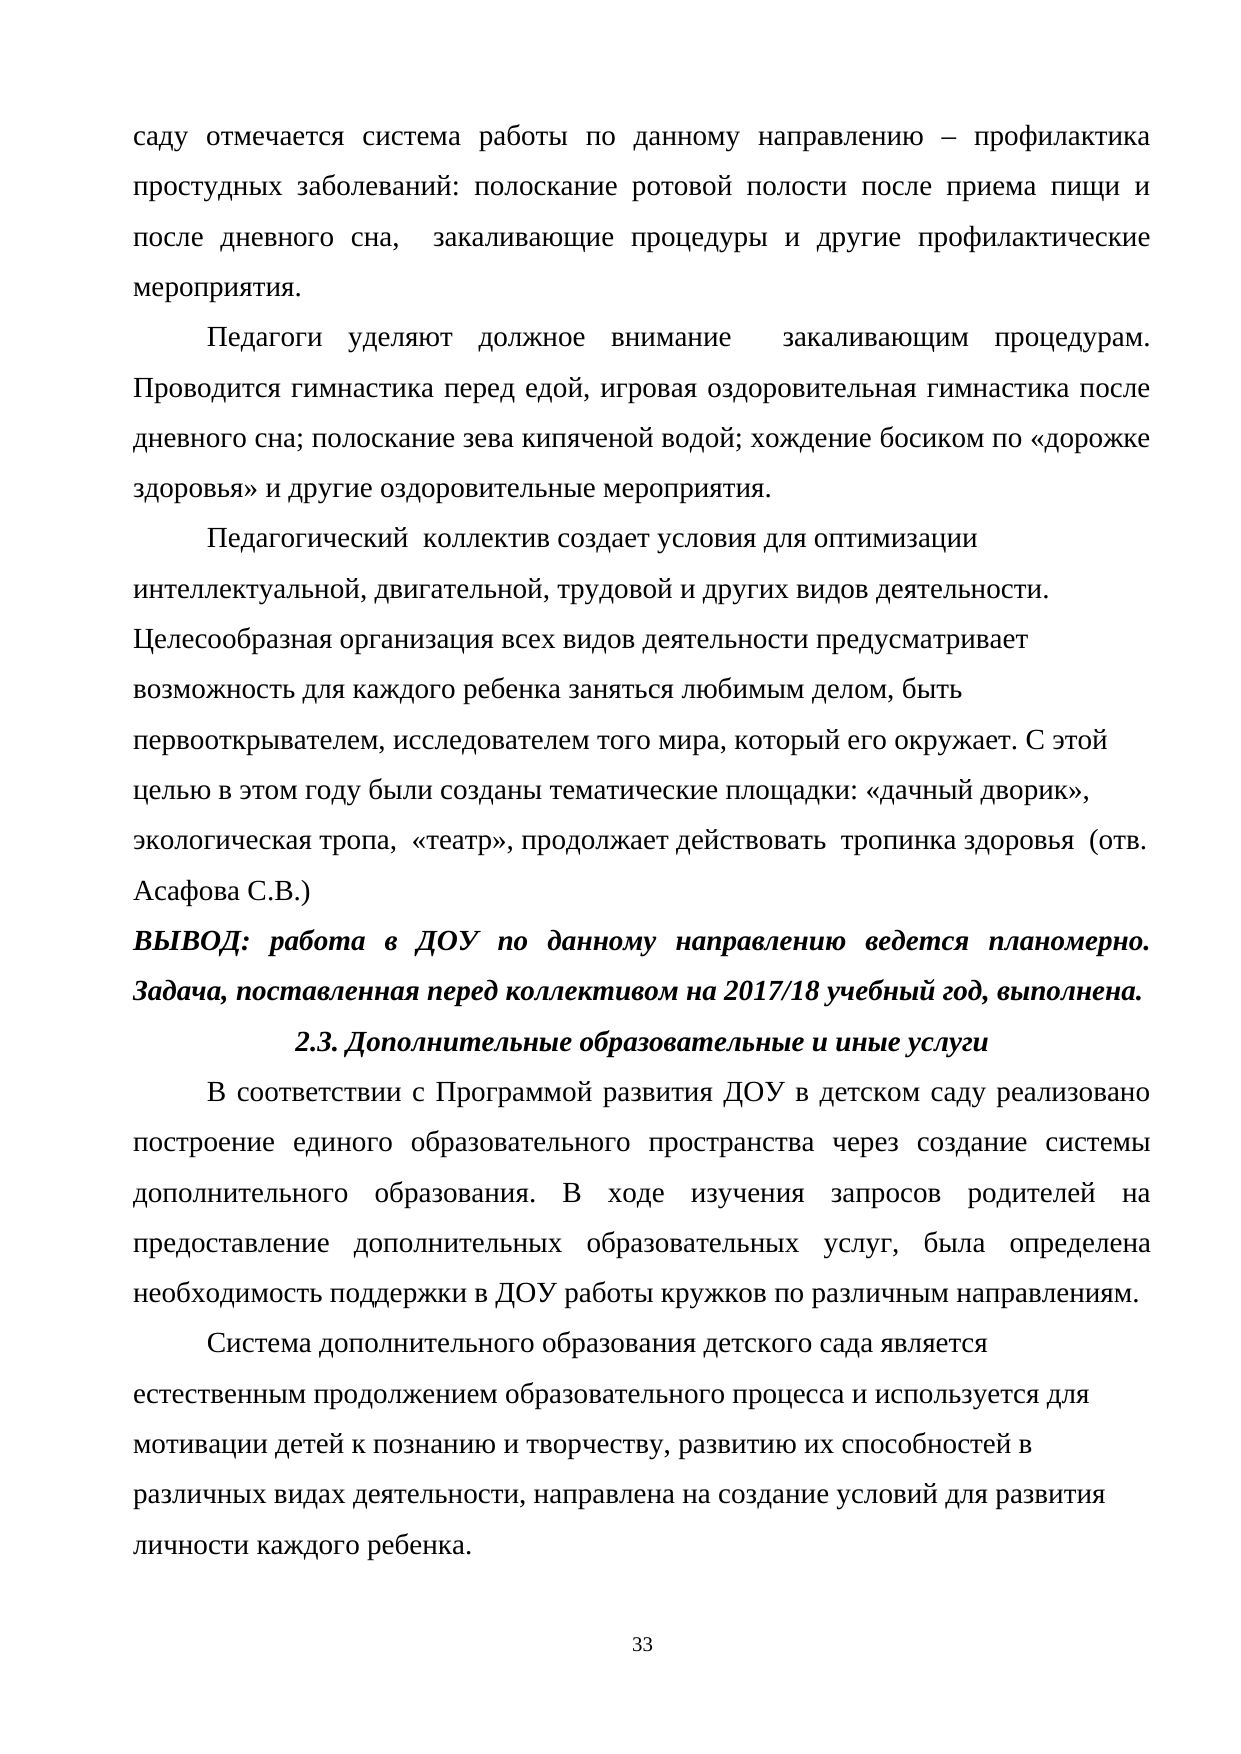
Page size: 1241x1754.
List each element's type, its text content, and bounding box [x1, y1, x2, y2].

text Педагоги уделяют должное внимание закаливающим процедурам. Проводится гимнастика перед едой, игровая оздоровительная гимнастика после дневного сна; полоскание зева кипяченой водой; хождение босиком по «дорожке здоровья» и другие оздоровительные мероприятия. [133, 319, 1152, 504]
text 2.3. Дополнительные образовательные и иные услуги [133, 1024, 1152, 1057]
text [133, 118, 1152, 303]
text Педагогический коллектив создает условия для оптимизации интеллектуальной, двигательной, трудовой и других видов деятельности. Целесообразная организация всех видов деятельности предусматривает возможность для каждого ребенка заняться любимым делом, быть первооткрывателем, исследователем того мира, который его окружает. С этой целью в этом году были созданы тематические площадки: «дачный дворик», экологическая тропа, «театр», продолжает действовать тропинка здоровья (отв. Асафова С.В.) [133, 521, 1152, 906]
text ВЫВОД: работа в ДОУ по данному направлению ведется планомерно. Задача, поставленная перед коллективом на 2017/18 учебный год, выполнена. [133, 923, 1152, 1007]
text Система дополнительного образования детского сада является естественным продолжением образовательного процесса и используется для мотивации детей к познанию и творчеству, развитию их способностей в различных видах деятельности, направлена на создание условий для развития личности каждого ребенка. [133, 1326, 1152, 1560]
text В соответствии с Программой развития ДОУ в детском саду реализовано построение единого образовательного пространства через создание системы дополнительного образования. В ходе изучения запросов родителей на предоставление дополнительных образовательных услуг, была определена необходимость поддержки в ДОУ работы кружков по различным направлениям. [133, 1074, 1152, 1309]
